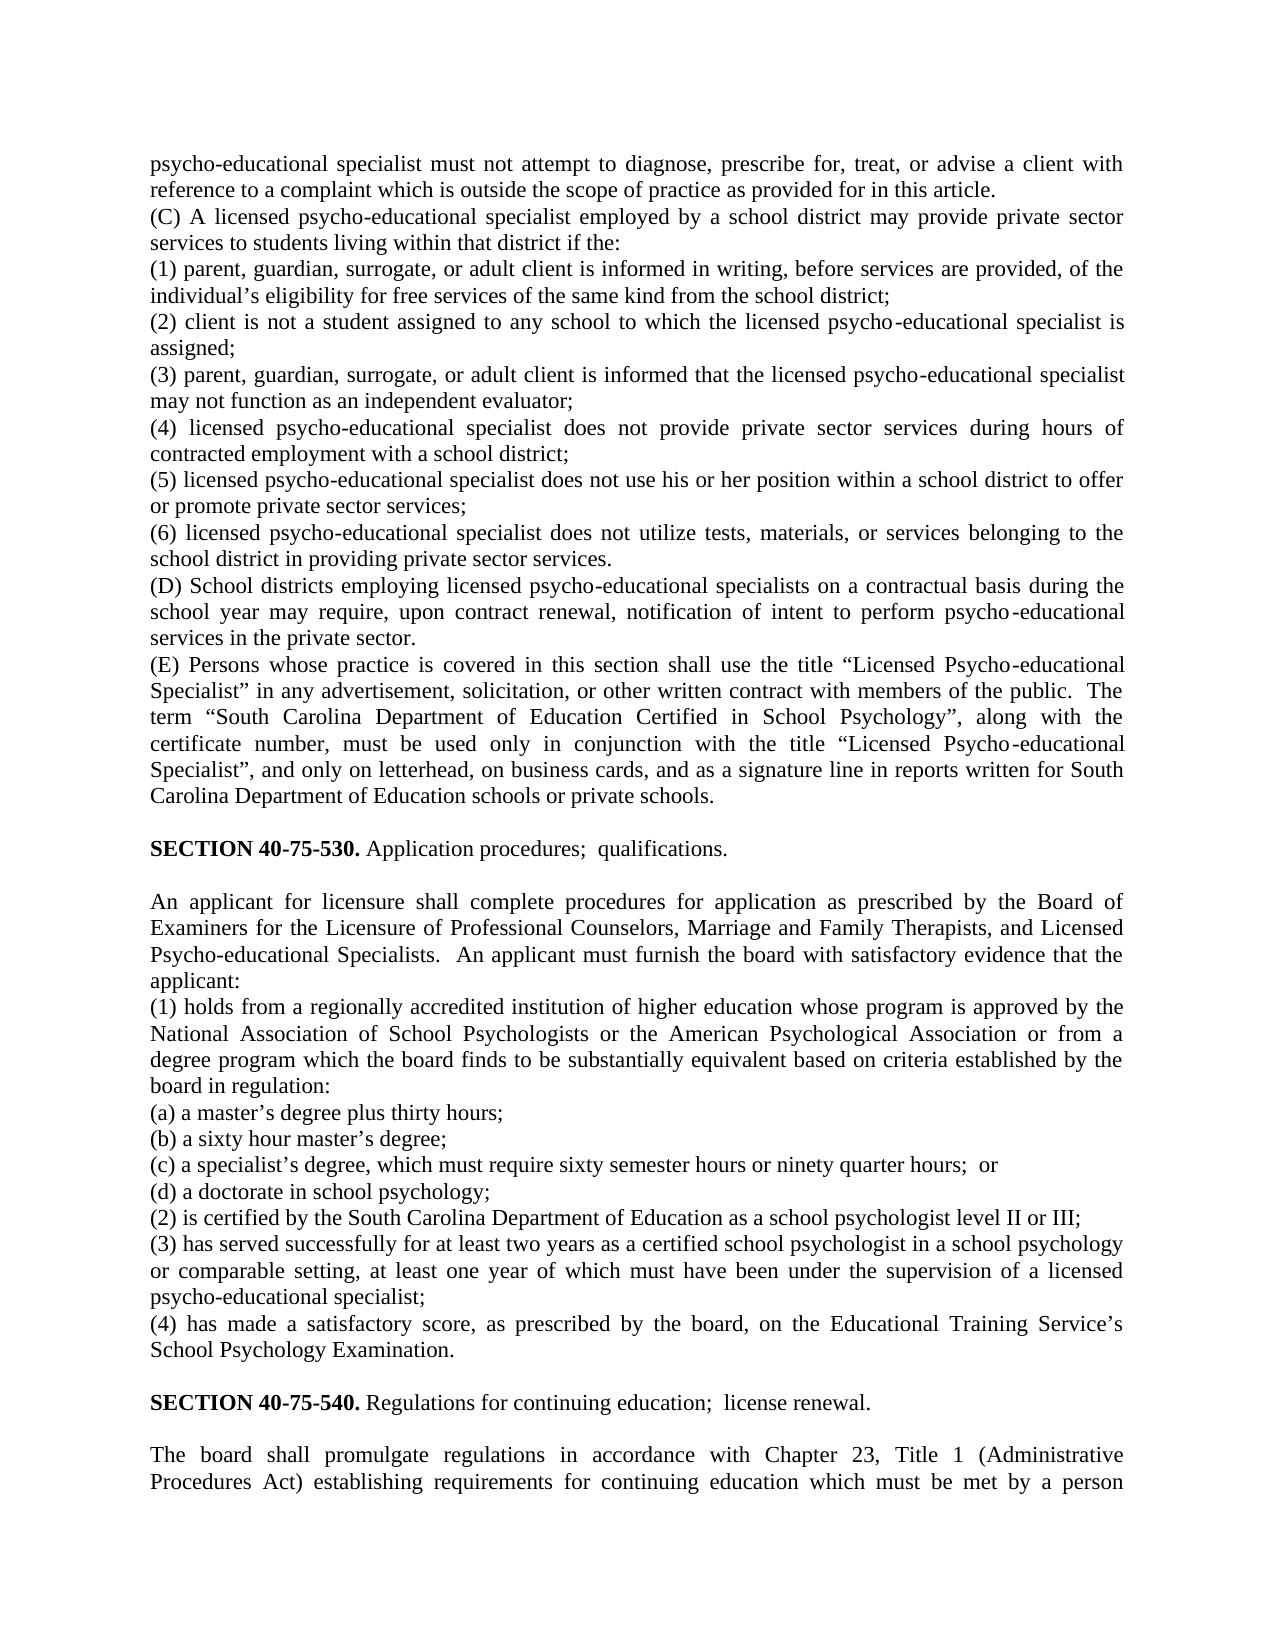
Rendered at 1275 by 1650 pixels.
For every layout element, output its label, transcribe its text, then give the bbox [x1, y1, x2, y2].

text (C) A licensed psycho-educational specialist employed by a school district may provide private sector services to students living within that district if the: [150, 203, 1125, 255]
text (4) licensed psycho-educational specialist does not provide private sector services during hours of contracted employment with a school district; [150, 413, 1125, 466]
text (3) parent, guardian, surrogate, or adult client is informed that the licensed psycho-educational specialist may not function as an independent evaluator; [150, 361, 1125, 413]
text (c) a specialist’s degree, which must require sixty semester hours or ninety quarter hours; or [150, 1151, 1125, 1178]
text (2) is certified by the South Carolina Department of Education as a school psychologist level II or III; [150, 1204, 1125, 1231]
text (b) a sixty hour master’s degree; [150, 1125, 1125, 1151]
text (D) School districts employing licensed psycho-educational specialists on a contractual basis during the school year may require, upon contract renewal, notification of intent to perform psycho-educational services in the private sector. [150, 572, 1125, 651]
text (1) parent, guardian, surrogate, or adult client is informed in writing, before services are provided, of the individual’s eligibility for free services of the same kind from the school district; [150, 255, 1125, 308]
text (6) licensed psycho-educational specialist does not utilize tests, materials, or services belonging to the school district in providing private sector services. [150, 519, 1125, 572]
text (4) has made a satisfactory score, as prescribed by the board, on the Educational Training Service’s School Psychology Examination. [150, 1309, 1125, 1362]
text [150, 1441, 1125, 1494]
text An applicant for licensure shall complete procedures for application as prescribed by the Board of Examiners for the Licensure of Professional Counselors, Marriage and Family Therapists, and Licensed Psycho-educational Specialists. An applicant must furnish the board with satisfactory evidence that the applicant: [150, 888, 1125, 993]
text (d) a doctorate in school psychology; [150, 1178, 1125, 1204]
text (5) licensed psycho-educational specialist does not use his or her position within a school district to offer or promote private sector services; [150, 466, 1125, 519]
text (1) holds from a regionally accredited institution of higher education whose program is approved by the National Association of School Psychologists or the American Psychological Association or from a degree program which the board finds to be substantially equivalent based on criteria established by the board in regulation: [150, 993, 1125, 1099]
text (3) has served successfully for at least two years as a certified school psychologist in a school psychology or comparable setting, at least one year of which must have been under the supervision of a licensed psycho-educational specialist; [150, 1231, 1125, 1309]
text (2) client is not a student assigned to any school to which the licensed psycho-educational specialist is assigned; [150, 308, 1125, 361]
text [150, 150, 1125, 203]
text SECTION 40-75-540. Regulations for continuing education; license renewal. [150, 1389, 1125, 1415]
text (a) a master’s degree plus thirty hours; [150, 1099, 1125, 1125]
text SECTION 40-75-530. Application procedures; qualifications. [150, 835, 1125, 862]
text (E) Persons whose practice is covered in this section shall use the title “Licensed Psycho-educational Specialist” in any advertisement, solicitation, or other written contract with members of the public. The term “South Carolina Department of Education Certified in School Psychology”, along with the certificate number, must be used only in conjunction with the title “Licensed Psycho-educational Specialist”, and only on letterhead, on business cards, and as a signature line in reports written for South Carolina Department of Education schools or private schools. [150, 651, 1125, 809]
